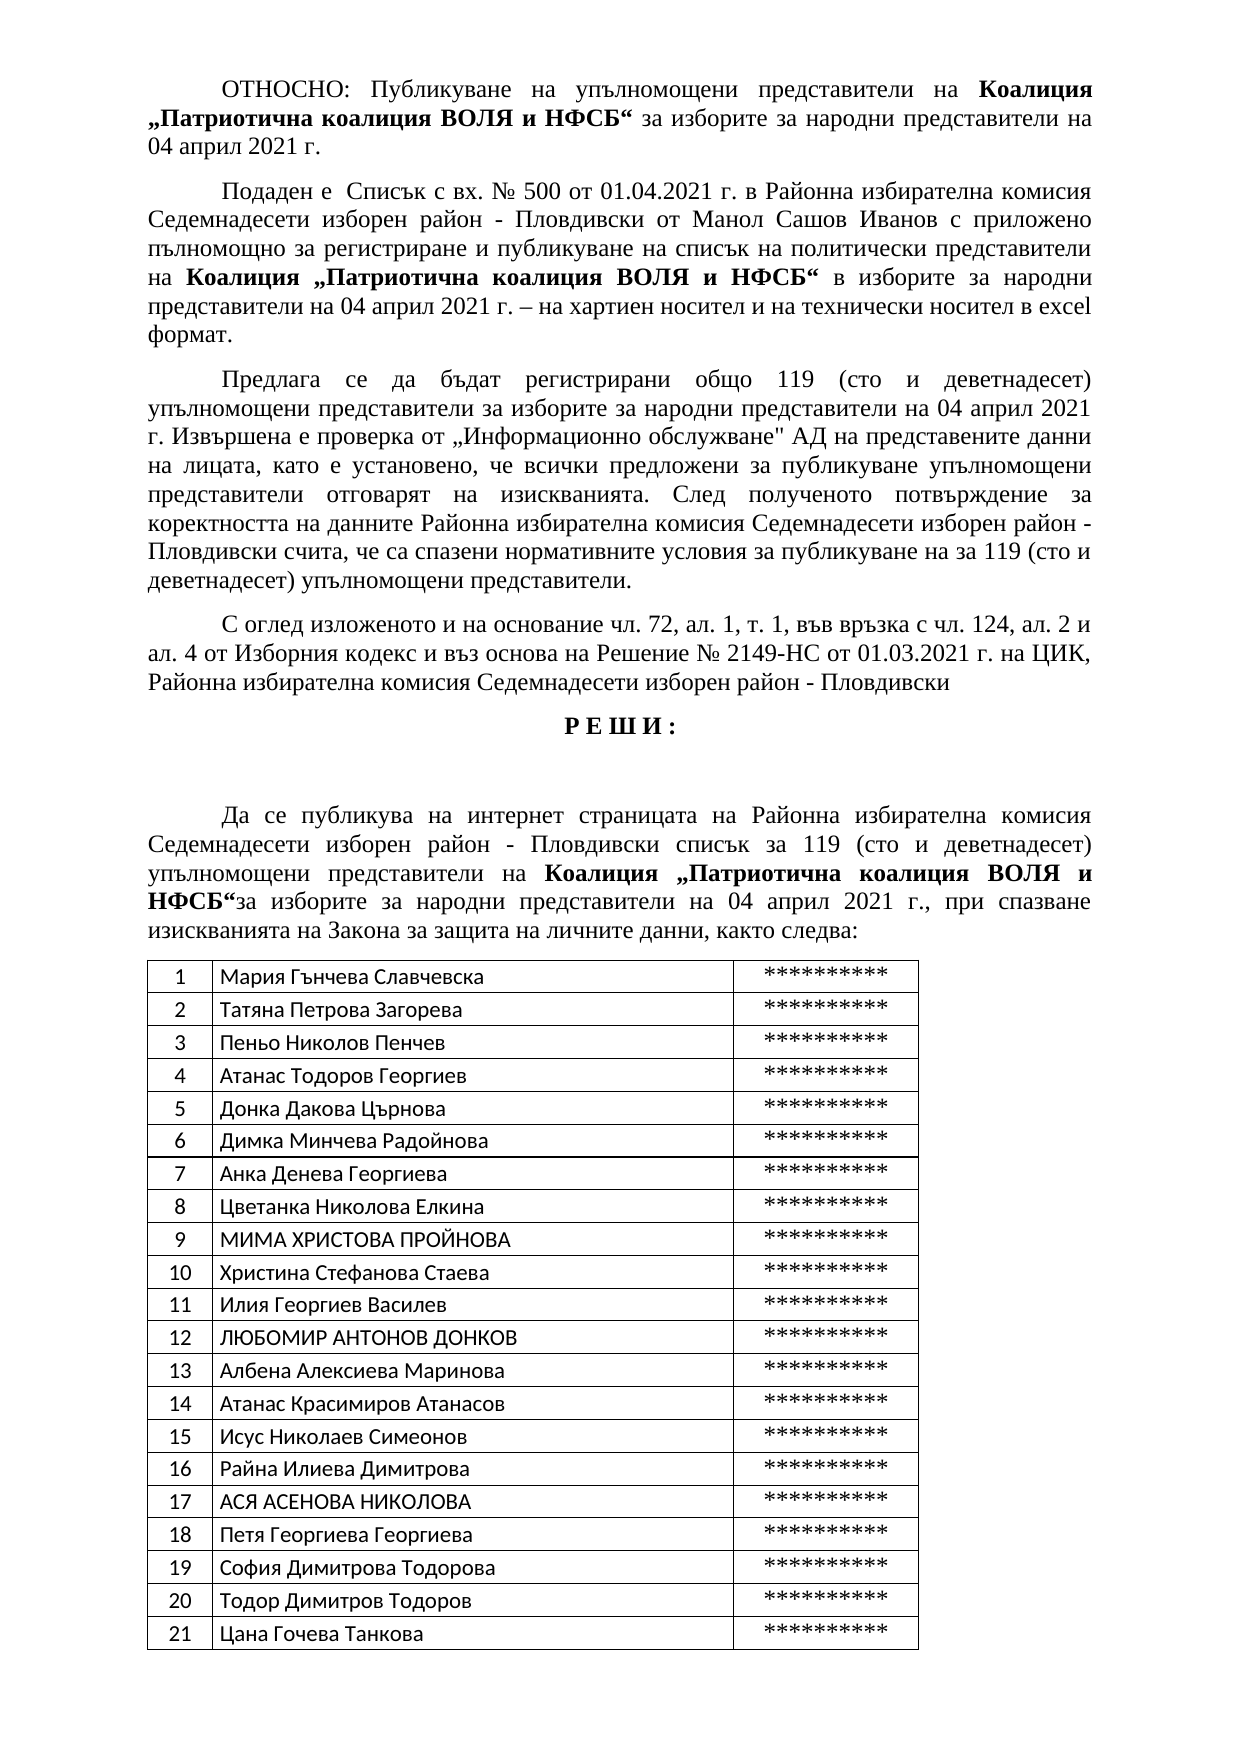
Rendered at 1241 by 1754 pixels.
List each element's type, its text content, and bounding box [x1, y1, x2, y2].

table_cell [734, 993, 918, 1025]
text Р Е Ш И : [148, 711, 1093, 740]
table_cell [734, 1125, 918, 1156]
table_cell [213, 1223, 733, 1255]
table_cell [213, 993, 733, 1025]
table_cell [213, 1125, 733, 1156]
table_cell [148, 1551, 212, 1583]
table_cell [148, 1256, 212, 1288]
text ОТНОСНО: Публикуване на упълномощени представители на Коалиция „Патриотична коалиция ВОЛЯ и НФСБ“ за изборите за народни представители на 04 април 2021 г. [148, 74, 1093, 160]
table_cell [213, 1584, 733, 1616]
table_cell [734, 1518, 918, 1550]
text Предлага се да бъдат регистрирани общо 119 (сто и деветнадесет) упълномощени представители за изборите за народни представители на 04 април 2021 г. Извършена е проверка от „Информационно обслужване" АД на представените данни на лицата, като е установено, че всички предложени за публикуване упълномощени представители отговарят на изискванията. След полученото потвърждение за коректността на данните Районна избирателна комисия Седемнадесети изборен район - Пловдивски счита, че са спазени нормативните условия за публикуване на за 119 (сто и деветнадесет) упълномощени представители. [148, 364, 1093, 594]
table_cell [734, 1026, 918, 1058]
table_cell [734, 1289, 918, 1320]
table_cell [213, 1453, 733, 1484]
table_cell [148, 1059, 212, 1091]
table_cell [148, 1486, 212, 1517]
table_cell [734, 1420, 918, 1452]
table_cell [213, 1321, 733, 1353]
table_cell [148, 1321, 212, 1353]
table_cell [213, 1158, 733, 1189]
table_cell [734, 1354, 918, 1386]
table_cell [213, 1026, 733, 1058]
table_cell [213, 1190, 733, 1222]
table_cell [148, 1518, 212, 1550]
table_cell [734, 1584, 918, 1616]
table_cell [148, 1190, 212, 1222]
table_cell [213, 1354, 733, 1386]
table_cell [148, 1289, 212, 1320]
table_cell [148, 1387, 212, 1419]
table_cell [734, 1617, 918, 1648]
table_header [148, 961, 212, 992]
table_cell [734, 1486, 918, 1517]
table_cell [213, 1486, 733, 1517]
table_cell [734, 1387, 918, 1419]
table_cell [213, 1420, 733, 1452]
text С оглед изложеното и на основание чл. 72, ал. 1, т. 1, във връзка с чл. 124, ал. 2 и ал. 4 от Изборния кодекс и въз основа на Решение № 2149-НС от 01.03.2021 г. на ЦИК, Районна избирателна комисия Седемнадесети изборен район - Пловдивски [148, 609, 1093, 696]
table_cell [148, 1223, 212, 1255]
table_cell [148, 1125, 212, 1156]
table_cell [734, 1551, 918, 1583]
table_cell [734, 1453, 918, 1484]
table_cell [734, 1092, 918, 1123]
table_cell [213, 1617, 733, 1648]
text Да се публикува на интернет страницата на Районна избирателна комисия Седемнадесети изборен район - Пловдивски списък за 119 (сто и деветнадесет) упълномощени представители на Коалиция „Патриотична коалиция ВОЛЯ и НФСБ“за изборите за народни представители на 04 април 2021 г., при спазване изискванията на Закона за защита на личните данни, както следва: [148, 800, 1093, 944]
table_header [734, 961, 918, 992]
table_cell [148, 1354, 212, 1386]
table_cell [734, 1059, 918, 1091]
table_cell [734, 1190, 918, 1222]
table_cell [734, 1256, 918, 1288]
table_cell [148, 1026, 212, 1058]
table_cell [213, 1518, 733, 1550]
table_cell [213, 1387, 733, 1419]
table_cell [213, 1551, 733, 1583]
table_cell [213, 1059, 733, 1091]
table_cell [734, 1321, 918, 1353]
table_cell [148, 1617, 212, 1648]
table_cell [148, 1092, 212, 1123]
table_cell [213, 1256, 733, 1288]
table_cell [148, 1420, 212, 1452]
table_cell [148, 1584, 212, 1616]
text Подаден е Списък с вх. № 500 от 01.04.2021 г. в Районна избирателна комисия Седемнадесети изборен район - Пловдивски от Манол Сашов Иванов с приложено пълномощно за регистриране и публикуване на списък на политически представители на Коалиция „Патриотична коалиция ВОЛЯ и НФСБ“ в изборите за народни представители на 04 април 2021 г. – на хартиен носител и на технически носител в excel формат. [148, 176, 1093, 348]
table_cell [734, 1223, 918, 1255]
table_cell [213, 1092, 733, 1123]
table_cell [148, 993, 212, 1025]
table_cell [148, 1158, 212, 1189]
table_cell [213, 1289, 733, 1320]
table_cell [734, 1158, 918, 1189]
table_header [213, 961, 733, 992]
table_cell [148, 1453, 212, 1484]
